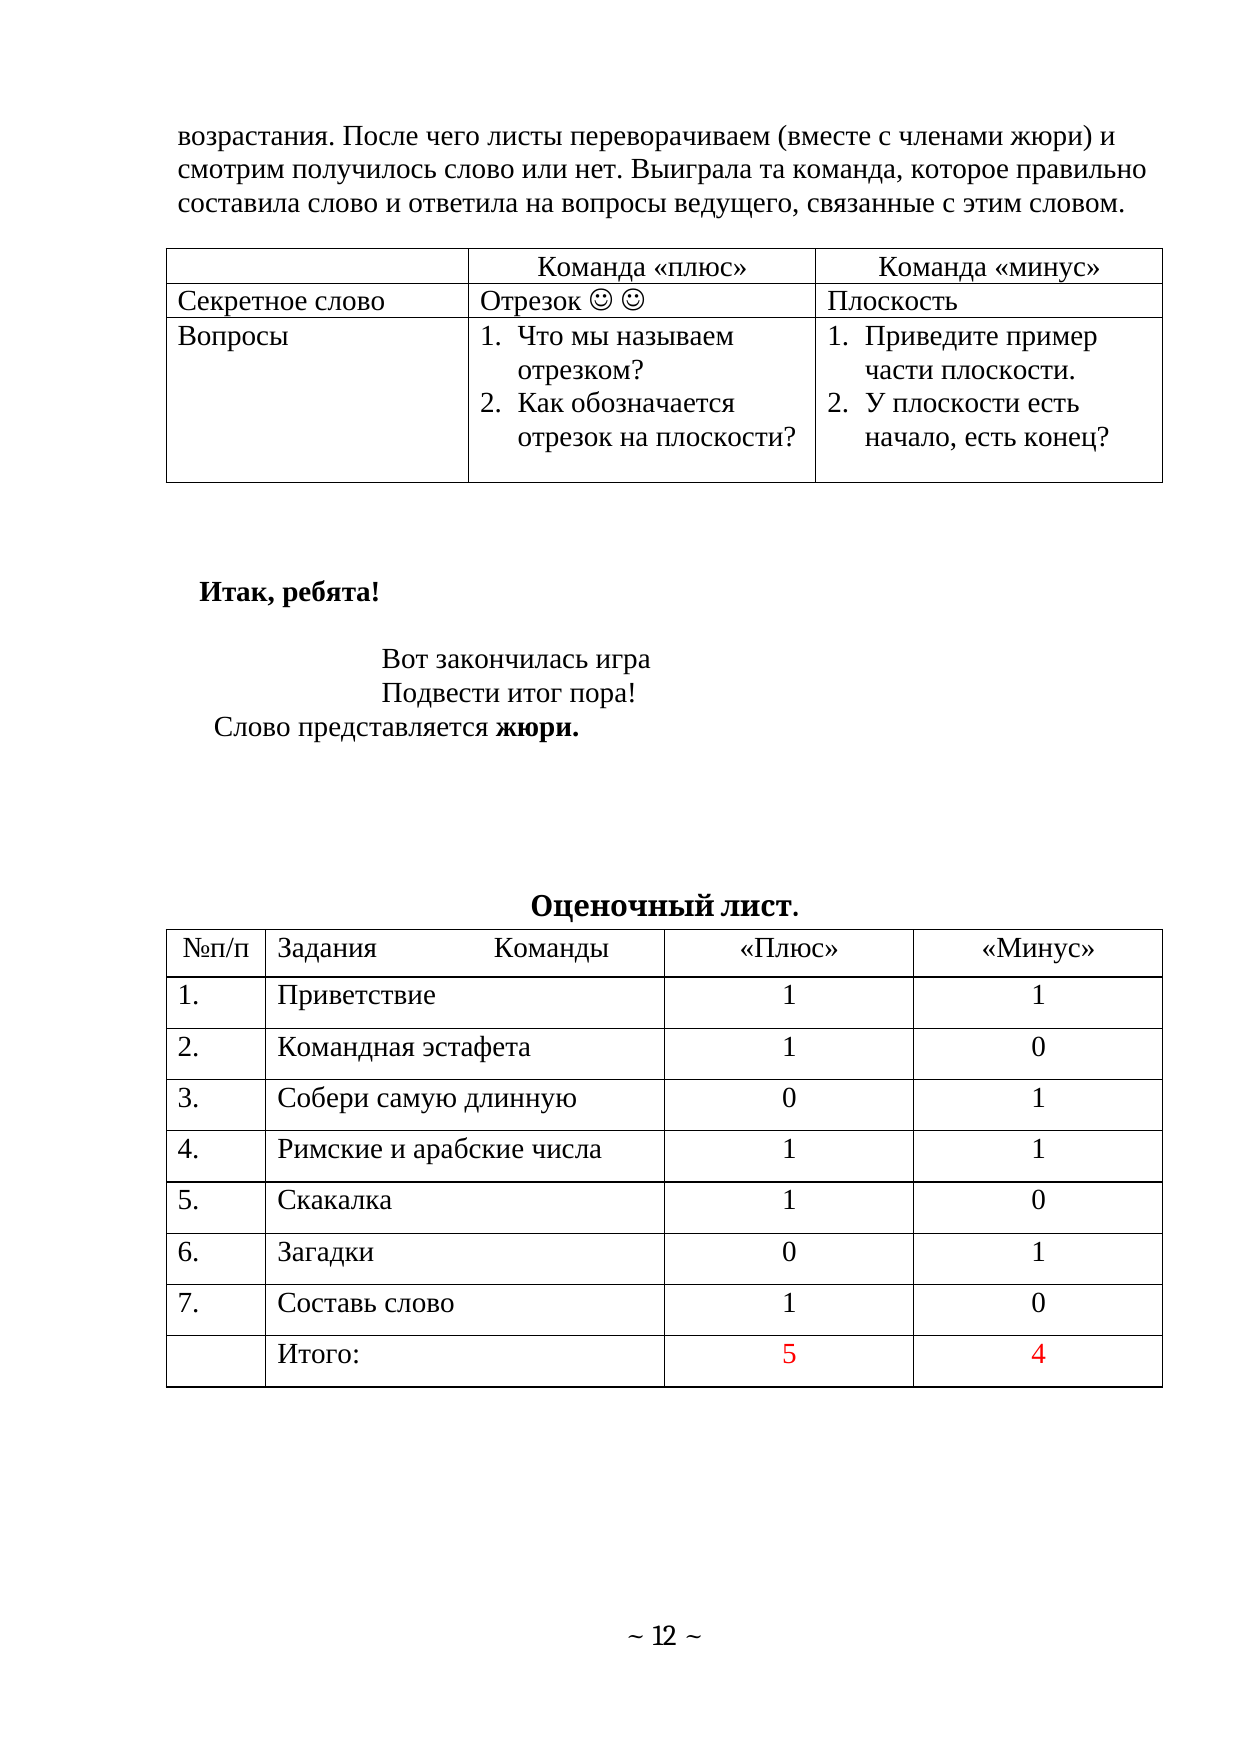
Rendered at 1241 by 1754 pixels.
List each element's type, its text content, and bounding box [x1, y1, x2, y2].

table_cell 4 [914, 1336, 1162, 1386]
text Подвести итог пора! [177, 675, 1152, 709]
table_cell 0 [914, 1183, 1162, 1233]
table_cell [167, 1029, 265, 1079]
table_cell 0 [665, 1080, 913, 1130]
table_cell Скакалка [266, 1183, 664, 1233]
table_cell Плоскость [816, 284, 1162, 317]
table_cell 1 [914, 1234, 1162, 1284]
table_header Команда «минус» [816, 249, 1162, 282]
text Вот закончилась игра [177, 642, 1152, 675]
table_cell Приветствие [266, 978, 664, 1028]
table_cell 0 [665, 1234, 913, 1284]
table_cell Римские и арабские числа [266, 1131, 664, 1181]
table_cell Составь слово [266, 1285, 664, 1335]
table_cell Приведите пример части плоскости. У плоскости есть начало, есть конец? [816, 318, 1162, 482]
table_cell 1 [914, 1131, 1162, 1181]
table_cell Отрезок [469, 284, 815, 317]
table_header «Плюс» [665, 930, 913, 976]
table_header «Минус» [914, 930, 1162, 976]
table_cell Секретное слово [167, 284, 468, 317]
table_header Задания Команды [266, 930, 664, 976]
table_cell [167, 1285, 265, 1335]
table_cell Итого: [266, 1336, 664, 1386]
table_cell [167, 1080, 265, 1130]
text Итак, ребята! [177, 574, 1152, 608]
table_cell [167, 1234, 265, 1284]
table_cell 1 [665, 1285, 913, 1335]
table_cell 1 [914, 1080, 1162, 1130]
table_header №п/п [167, 930, 265, 976]
table_cell Собери самую длинную [266, 1080, 664, 1130]
table_cell 1 [665, 978, 913, 1028]
table_cell [167, 1183, 265, 1233]
table_cell [167, 1131, 265, 1181]
table_cell 0 [914, 1029, 1162, 1079]
table_cell 1 [914, 978, 1162, 1028]
table_cell Вопросы [167, 318, 468, 482]
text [177, 118, 1152, 219]
subtitle Оценочный лист. [177, 890, 1152, 924]
table_cell 1 [665, 1131, 913, 1181]
table_cell Что мы называем отрезком? Как обозначается отрезок на плоскости? [469, 318, 815, 482]
text Слово представляется жюри. [177, 709, 1152, 742]
table_cell [167, 1336, 265, 1386]
table_header [167, 249, 468, 282]
table_cell Командная эстафета [266, 1029, 664, 1079]
table_cell 1 [665, 1183, 913, 1233]
table_cell 1 [665, 1029, 913, 1079]
table_cell 5 [665, 1336, 913, 1386]
table_cell Загадки [266, 1234, 664, 1284]
table_header Команда «плюс» [469, 249, 815, 282]
table_cell [167, 978, 265, 1028]
table_cell 0 [914, 1285, 1162, 1335]
